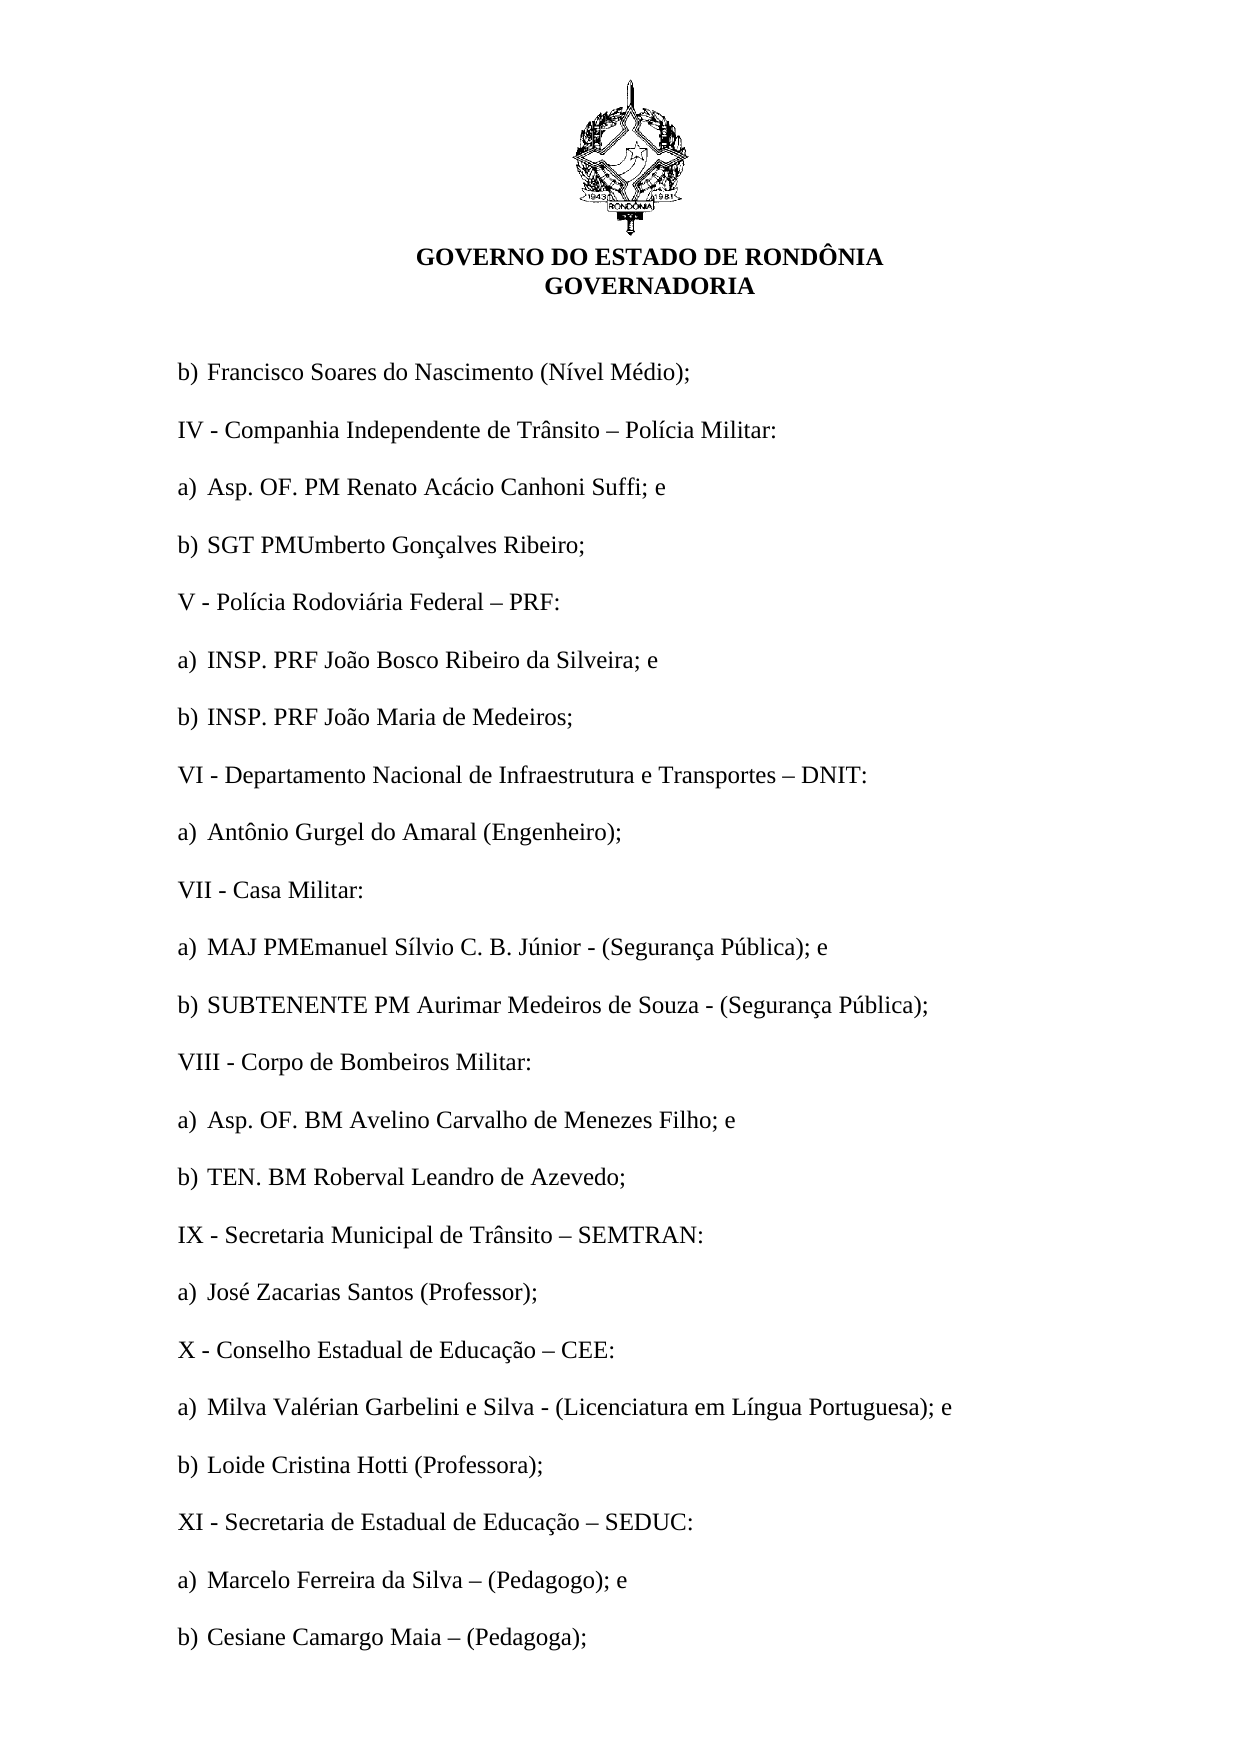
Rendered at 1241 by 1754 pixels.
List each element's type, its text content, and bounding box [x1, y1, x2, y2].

list SGT PMUmberto Gonçalves Ribeiro; [118, 530, 1181, 558]
list José Zacarias Santos (Professor); [118, 1277, 1181, 1306]
list Asp. OF. PM Renato Acácio Canhoni Suffi; e [118, 472, 1181, 501]
list Marcelo Ferreira da Silva – (Pedagogo); e [118, 1565, 1181, 1593]
text VIII - Corpo de Bombeiros Militar: [118, 1047, 1181, 1076]
text V - Polícia Rodoviária Federal – PRF: [118, 587, 1181, 616]
text XI - Secretaria de Estadual de Educação – SEDUC: [118, 1507, 1181, 1536]
list Antônio Gurgel do Amaral (Engenheiro); [118, 817, 1181, 846]
list INSP. PRF João Maria de Medeiros; [118, 702, 1181, 731]
list MAJ PMEmanuel Sílvio C. B. Júnior - (Segurança Pública); e [118, 932, 1181, 961]
list TEN. BM Roberval Leandro de Azevedo; [118, 1162, 1181, 1191]
list Cesiane Camargo Maia – (Pedagoga); [118, 1622, 1181, 1651]
text IX - Secretaria Municipal de Trânsito – SEMTRAN: [118, 1220, 1181, 1248]
text VI - Departamento Nacional de Infraestrutura e Transportes – DNIT: [118, 760, 1181, 788]
list Loide Cristina Hotti (Professora); [118, 1450, 1181, 1478]
list Asp. OF. BM Avelino Carvalho de Menezes Filho; e [118, 1105, 1181, 1133]
text IV - Companhia Independente de Trânsito – Polícia Militar: [118, 415, 1181, 443]
list INSP. PRF João Bosco Ribeiro da Silveira; e [118, 645, 1181, 673]
list Francisco Soares do Nascimento (Nível Médio); [118, 357, 1181, 386]
list Milva Valérian Garbelini e Silva - (Licenciatura em Língua Portuguesa); e [118, 1392, 1181, 1421]
text VII - Casa Militar: [118, 875, 1181, 903]
text X - Conselho Estadual de Educação – CEE: [118, 1335, 1181, 1363]
list SUBTENENTE PM Aurimar Medeiros de Souza - (Segurança Pública); [118, 990, 1181, 1018]
